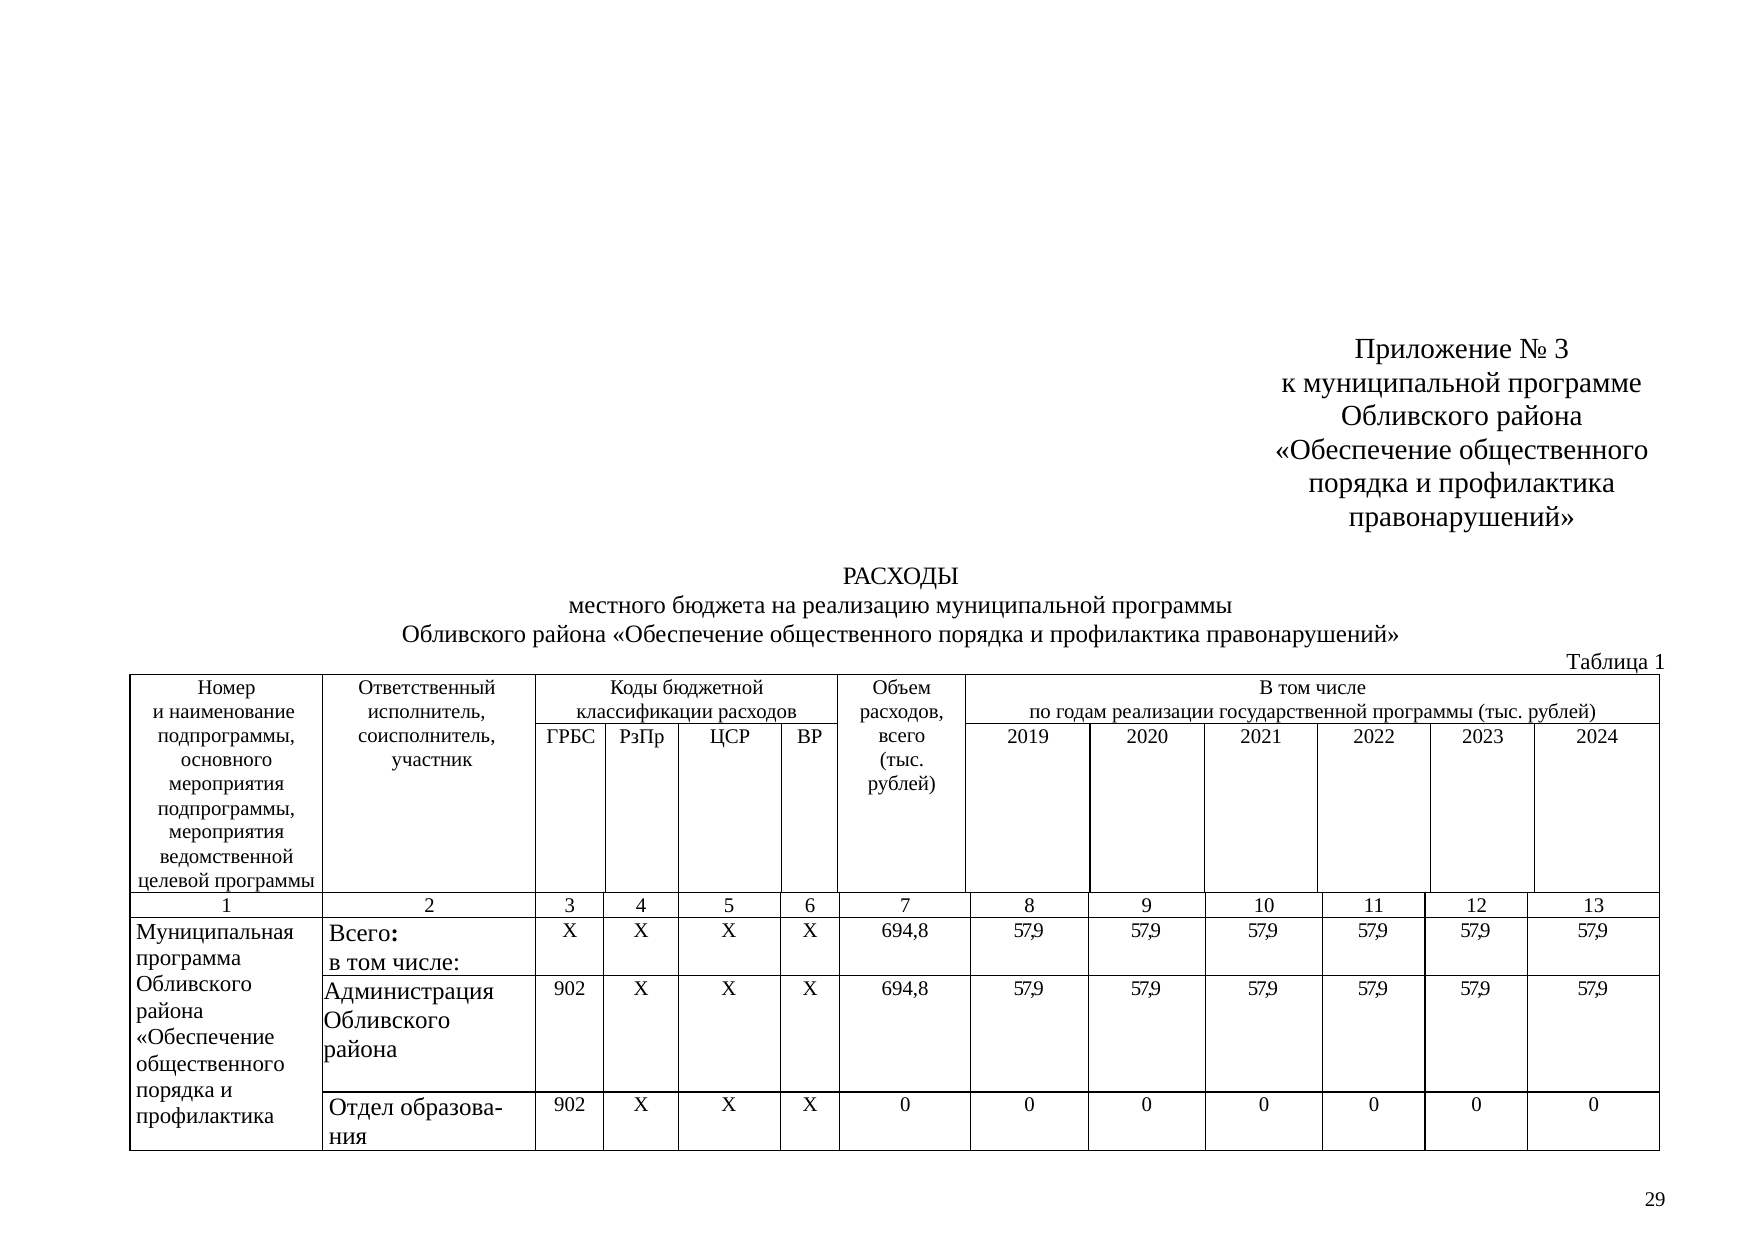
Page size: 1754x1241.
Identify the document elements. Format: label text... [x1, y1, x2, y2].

table_cell 0 [1426, 1093, 1527, 1150]
table_cell ВР [782, 724, 837, 892]
table_cell Администрация Обливского района [323, 976, 535, 1091]
text Обливского района [1258, 398, 1665, 432]
table_cell 57,9 [971, 976, 1088, 1091]
table_header Объем расходов, всего (тыс. рублей) [838, 675, 965, 892]
table_cell 1 [131, 893, 322, 917]
table_cell Х [536, 918, 603, 975]
table_cell 57,9 [1323, 918, 1424, 975]
table_cell Всего: в том числе: [323, 918, 535, 975]
table_cell Х [679, 1093, 780, 1150]
table_cell Муниципальная программа Обливского района «Обеспечение общественного порядка и профилактика правонарушений» [131, 918, 322, 1150]
table_cell 57,9 [1426, 918, 1527, 975]
table_cell 57,9 [1323, 976, 1424, 1091]
table_cell 2 [323, 893, 535, 917]
table_cell РзПр [606, 724, 678, 892]
table_cell 8 [971, 893, 1088, 917]
table_cell Х [604, 918, 678, 975]
table_cell 9 [1089, 893, 1205, 917]
text «Обеспечение общественного [1258, 432, 1665, 466]
table_cell Х [604, 976, 678, 1091]
table_header Номер и наименование подпрограммы, основного мероприятия подпрограммы, мероприятия ведомственной целевой программы [131, 675, 322, 892]
table_cell 13 [1528, 893, 1659, 917]
table_cell 57,9 [1528, 918, 1659, 975]
table_cell Х [781, 1093, 839, 1150]
table_cell 4 [604, 893, 678, 917]
table_cell 3 [536, 893, 603, 917]
text Обливского района «Обеспечение общественного порядка и профилактика правонарушений» [136, 619, 1665, 648]
table_cell 694,8 [840, 976, 970, 1091]
text правонарушений» [1258, 499, 1665, 533]
table_cell 12 [1426, 893, 1527, 917]
table_cell Отдел образования Администрации Обливского района [323, 1093, 535, 1150]
table_cell 2020 [1091, 724, 1204, 892]
table_cell Х [679, 976, 780, 1091]
table_cell 2019 [966, 724, 1089, 892]
table_cell 57,9 [1206, 918, 1322, 975]
table_cell Х [679, 918, 780, 975]
table_cell 0 [1528, 1093, 1659, 1150]
table_cell 57,9 [1528, 976, 1659, 1091]
table_cell 10 [1206, 893, 1322, 917]
text Приложение № 3 [1258, 331, 1665, 365]
table_cell 2021 [1205, 724, 1317, 892]
table_header В том числе по годам реализации государственной программы (тыс. рублей) [966, 675, 1659, 723]
table_cell 6 [781, 893, 839, 917]
table_cell ГРБС [536, 724, 605, 892]
table_cell 57,9 [971, 918, 1088, 975]
table_cell 57,9 [1206, 976, 1322, 1091]
table_cell 57,9 [1089, 976, 1205, 1091]
table_cell 2023 [1431, 724, 1534, 892]
table_header Ответственный исполнитель, соисполнитель, участник [323, 675, 535, 892]
table_cell Х [604, 1093, 678, 1150]
table_cell 0 [971, 1093, 1088, 1150]
table_cell 0 [1206, 1093, 1322, 1150]
table_cell 0 [840, 1093, 970, 1150]
table_cell 694,8 [840, 918, 970, 975]
table_cell 57,9 [1426, 976, 1527, 1091]
table_cell ЦСР [679, 724, 781, 892]
table_cell 0 [1323, 1093, 1424, 1150]
text к муниципальной программе [1258, 365, 1665, 398]
table_cell 7 [840, 893, 970, 917]
table_cell 2022 [1318, 724, 1430, 892]
text порядка и профилактика [1258, 466, 1665, 499]
table_cell 0 [1089, 1093, 1205, 1150]
table_cell Х [781, 918, 839, 975]
text Расходы местного бюджета на реализацию муниципальной программы [136, 561, 1665, 619]
table_cell 5 [679, 893, 780, 917]
table_cell 57,9 [1089, 918, 1205, 975]
table_header Коды бюджетной классификации расходов [536, 675, 837, 723]
table_cell 902 [536, 976, 603, 1091]
table_cell Х [781, 976, 839, 1091]
table_cell 2024 [1535, 724, 1659, 892]
table_cell 902 [536, 1093, 603, 1150]
table_cell 11 [1323, 893, 1424, 917]
text Таблица 1 [136, 648, 1665, 674]
